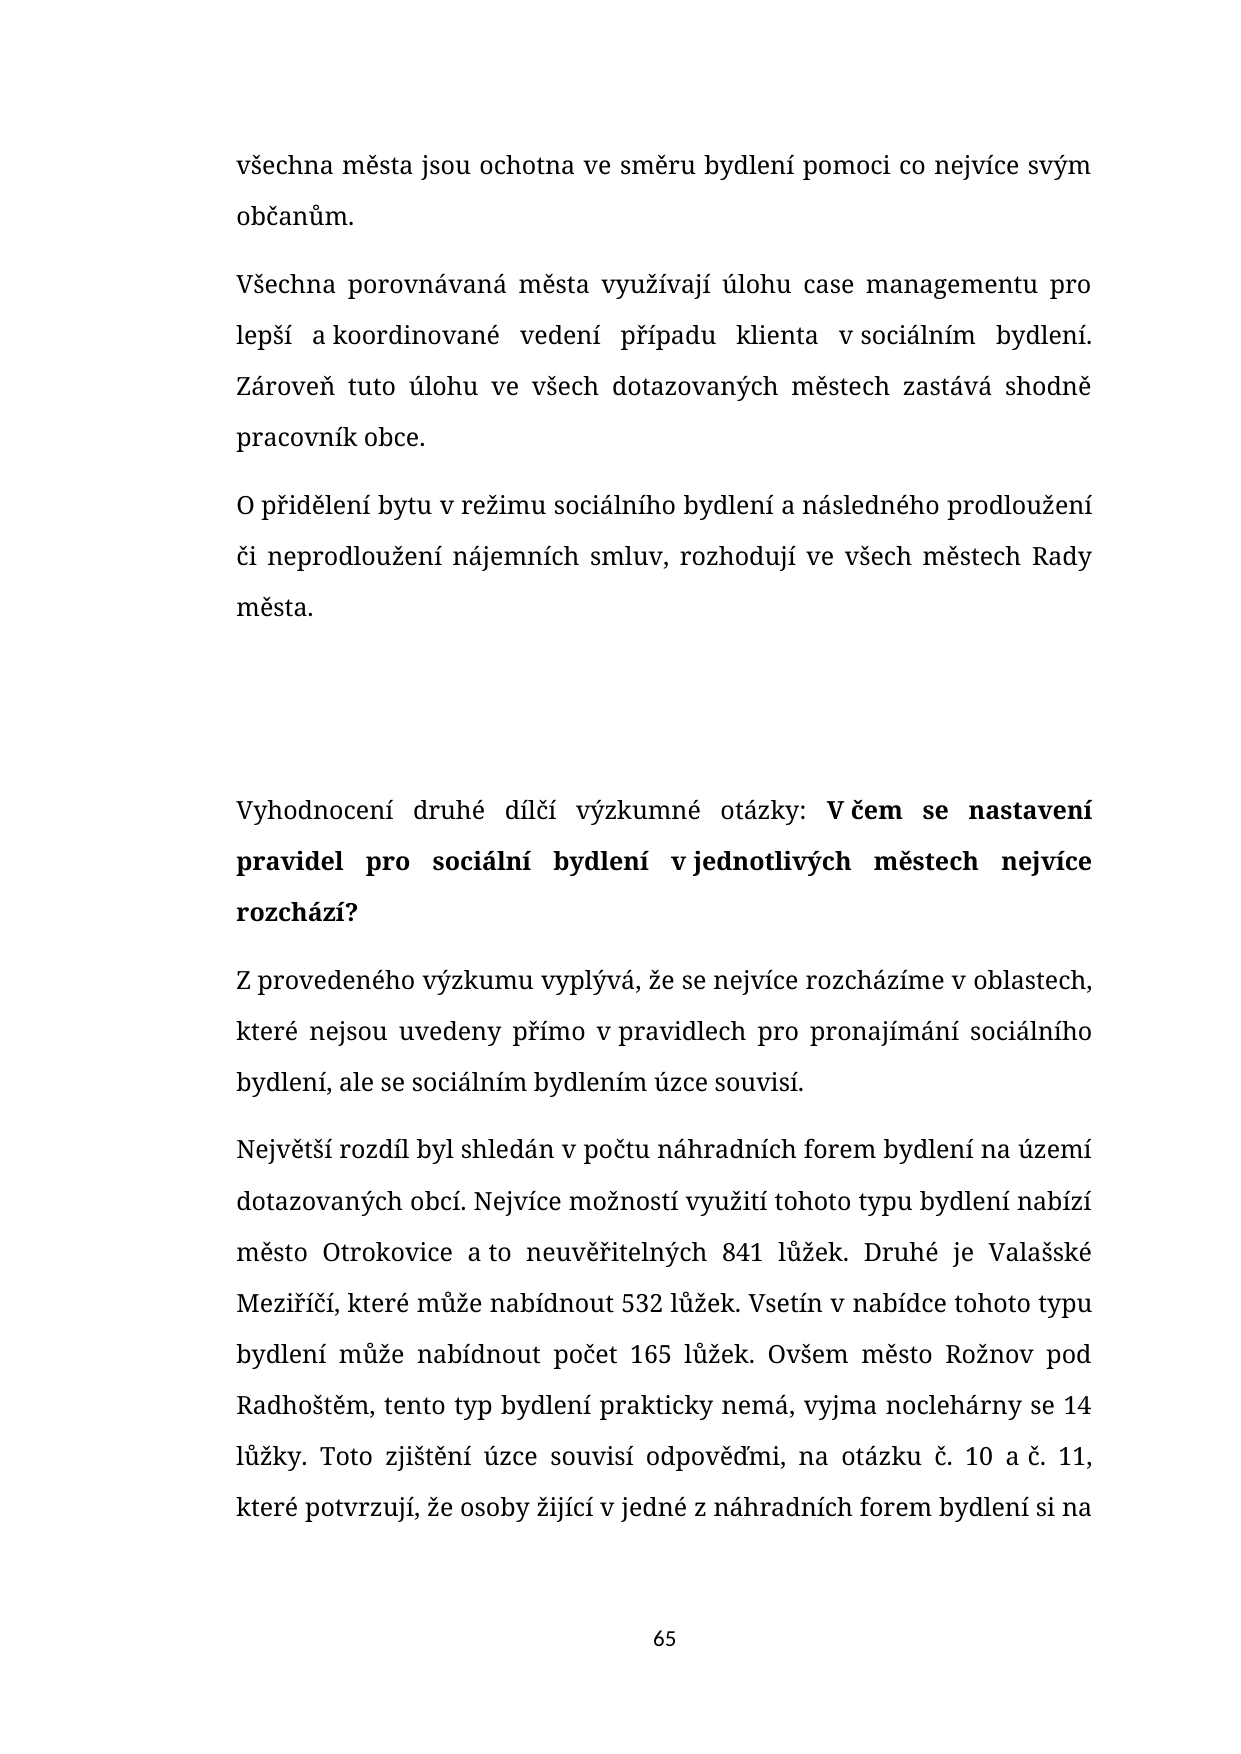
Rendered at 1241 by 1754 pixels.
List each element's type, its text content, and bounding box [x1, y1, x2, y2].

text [236, 148, 1092, 233]
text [236, 1132, 1092, 1523]
text Vyhodnocení druhé dílčí výzkumné otázky: V čem se nastavení pravidel pro sociální bydlení v jednotlivých městech nejvíce rozchází? [236, 792, 1092, 929]
text Všechna porovnávaná města využívají úlohu case managementu pro lepší a koordinované vedení případu klienta v sociálním bydlení. Zároveň tuto úlohu ve všech dotazovaných městech zastává shodně pracovník obce. [236, 266, 1092, 454]
text O přidělení bytu v režimu sociálního bydlení a následného prodloužení či neprodloužení nájemních smluv, rozhodují ve všech městech Rady města. [236, 487, 1092, 623]
text Z provedeného výzkumu vyplývá, že se nejvíce rozcházíme v oblastech, které nejsou uvedeny přímo v pravidlech pro pronajímání sociálního bydlení, ale se sociálním bydlením úzce souvisí. [236, 962, 1092, 1098]
